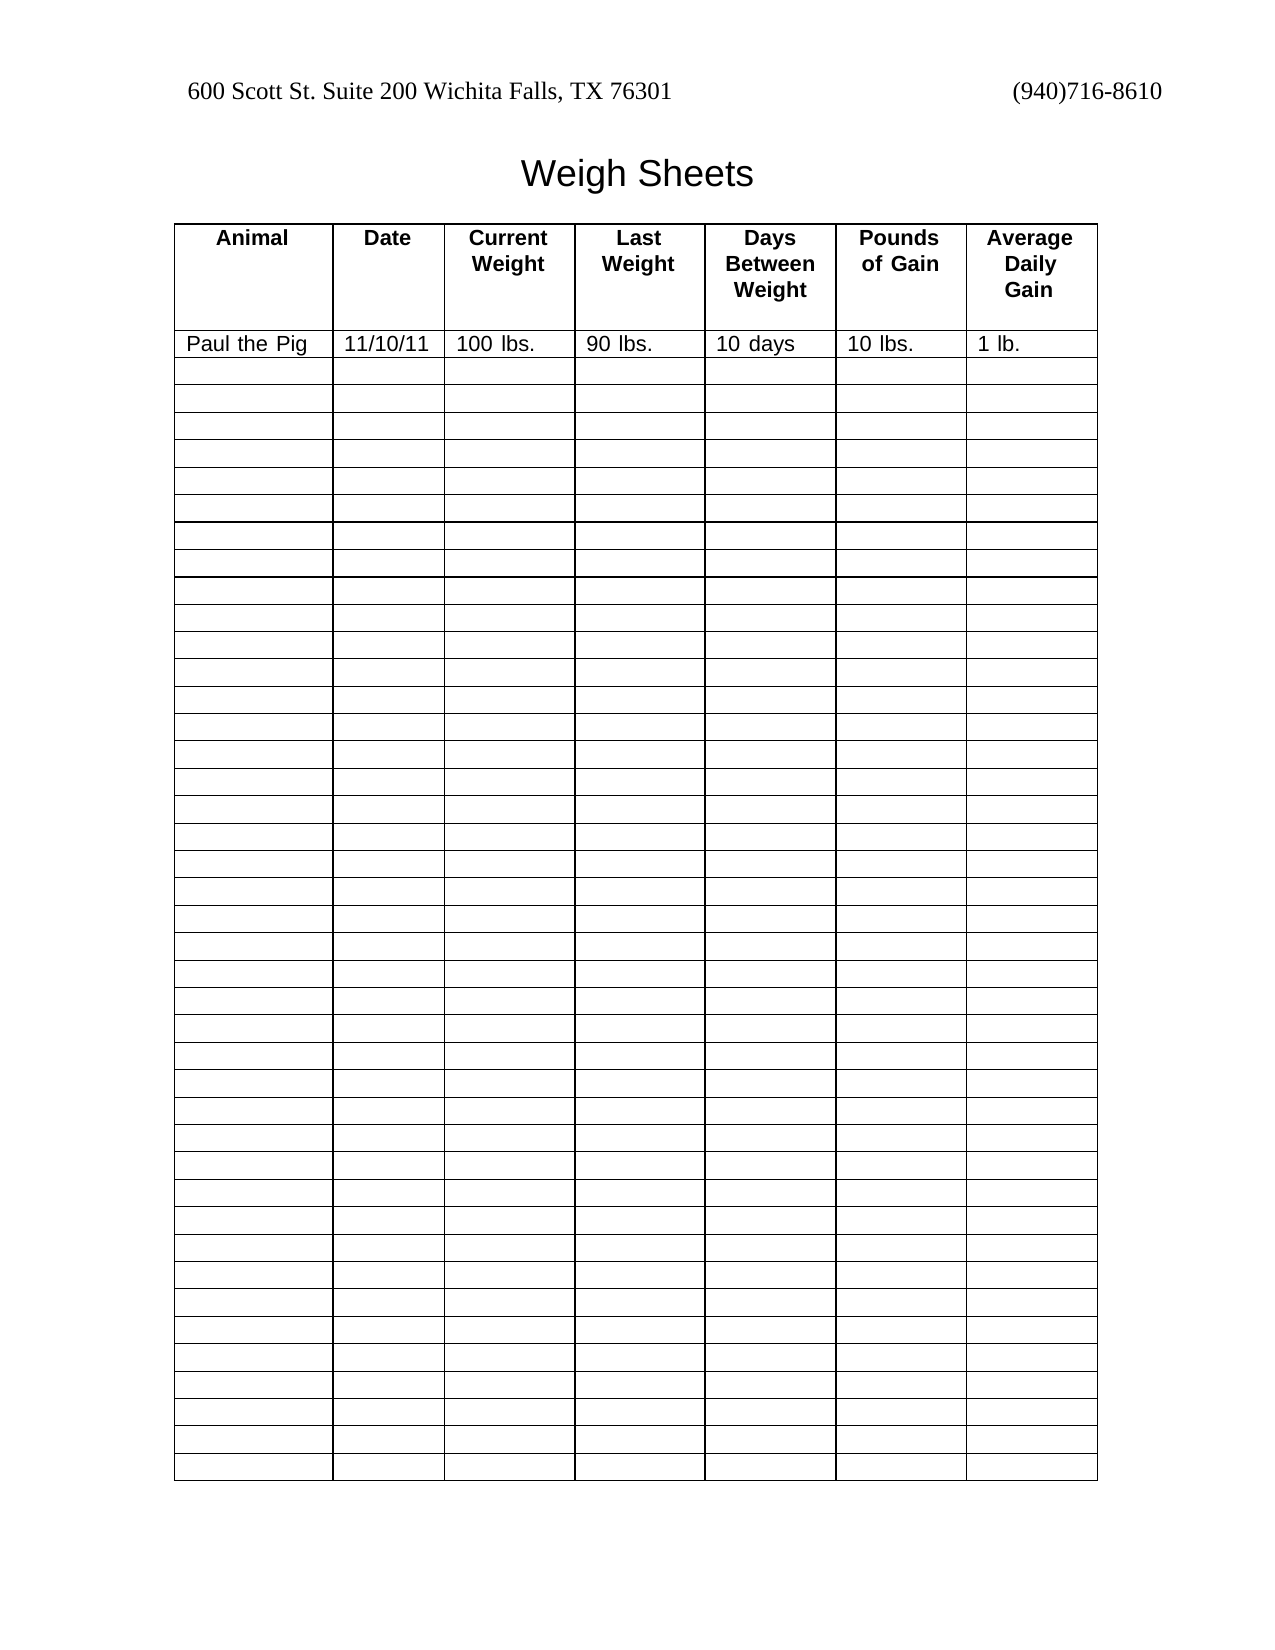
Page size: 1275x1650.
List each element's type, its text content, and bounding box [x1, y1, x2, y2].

table_cell [706, 550, 835, 576]
table_cell [175, 1317, 332, 1343]
table_cell [706, 851, 835, 877]
table_cell [837, 605, 966, 631]
table_cell [837, 1152, 966, 1178]
table_cell [334, 878, 444, 904]
table_cell [576, 1262, 704, 1288]
table_cell [706, 824, 835, 850]
table_cell [706, 578, 835, 604]
table_cell [837, 851, 966, 877]
table_cell [967, 578, 1097, 604]
table_cell [445, 933, 574, 959]
table_cell [334, 796, 444, 823]
table_cell [576, 1207, 704, 1233]
table_cell [175, 1015, 332, 1042]
table_cell [175, 824, 332, 850]
table_cell 11/10/11 [334, 331, 444, 357]
table_cell [576, 1152, 704, 1178]
table_cell [334, 687, 444, 713]
table_cell [334, 851, 444, 877]
table_cell [175, 1426, 332, 1452]
table_cell [445, 385, 574, 412]
table_cell [967, 961, 1097, 987]
table_header Average Daily Gain [967, 225, 1097, 330]
table_cell [576, 1372, 704, 1397]
table_cell [576, 440, 704, 467]
table_cell [175, 632, 332, 658]
table_cell [837, 906, 966, 932]
table_cell [706, 1426, 835, 1452]
table_cell [445, 1454, 574, 1480]
table_cell [576, 1070, 704, 1097]
table_cell [445, 632, 574, 658]
table_cell [334, 1235, 444, 1261]
table_cell [445, 523, 574, 549]
table_cell [967, 358, 1097, 384]
table_cell [967, 1262, 1097, 1288]
table_cell [576, 358, 704, 384]
table_cell [334, 1180, 444, 1206]
table_cell [445, 878, 574, 904]
table_cell [967, 550, 1097, 576]
table_cell [445, 1015, 574, 1042]
table_cell [837, 1454, 966, 1480]
table_cell [967, 1317, 1097, 1343]
table_cell [967, 523, 1097, 549]
table_cell [837, 714, 966, 740]
table_cell [967, 632, 1097, 658]
table_cell [334, 495, 444, 521]
table_cell [175, 1399, 332, 1425]
table_cell [837, 1372, 966, 1397]
table_cell [334, 1289, 444, 1316]
table_cell [175, 796, 332, 823]
table_cell [175, 659, 332, 686]
table_cell [175, 1180, 332, 1206]
table_cell [175, 1098, 332, 1123]
table_cell [837, 1070, 966, 1097]
table_cell [334, 358, 444, 384]
table_cell [837, 578, 966, 604]
table_cell [837, 550, 966, 576]
table_cell [837, 1289, 966, 1316]
table_cell [445, 1125, 574, 1151]
table_cell [576, 687, 704, 713]
table_cell [706, 468, 835, 494]
table_cell [334, 1426, 444, 1452]
table_cell [445, 1152, 574, 1178]
table_cell [576, 1235, 704, 1261]
table_cell [706, 988, 835, 1014]
table_cell [576, 468, 704, 494]
table_cell [445, 824, 574, 850]
table_cell [967, 468, 1097, 494]
table_cell [175, 495, 332, 521]
table_cell [967, 385, 1097, 412]
table_cell [837, 961, 966, 987]
table_cell [837, 796, 966, 823]
table_cell [837, 988, 966, 1014]
table_cell [334, 1070, 444, 1097]
table_cell [334, 1399, 444, 1425]
table_cell [576, 659, 704, 686]
table_cell [334, 1317, 444, 1343]
table_cell [837, 523, 966, 549]
table_cell [837, 1207, 966, 1233]
table_cell [175, 1235, 332, 1261]
table_cell [967, 824, 1097, 850]
table_cell [445, 1043, 574, 1069]
table_cell [967, 1098, 1097, 1123]
table_cell [445, 714, 574, 740]
table_cell [334, 385, 444, 412]
table_cell [837, 769, 966, 795]
table_cell [706, 1454, 835, 1480]
table_cell [334, 1372, 444, 1397]
table_cell [334, 1344, 444, 1371]
table_cell [837, 878, 966, 904]
table_cell [967, 1454, 1097, 1480]
table_cell [837, 687, 966, 713]
table_cell [837, 1180, 966, 1206]
table_cell [837, 385, 966, 412]
table_cell [576, 961, 704, 987]
table_cell [837, 1262, 966, 1288]
table_cell [837, 1125, 966, 1151]
table_cell [445, 605, 574, 631]
table_cell [967, 878, 1097, 904]
table_cell [706, 1235, 835, 1261]
table_cell [445, 468, 574, 494]
table_cell [175, 851, 332, 877]
table_cell [175, 523, 332, 549]
table_cell [334, 605, 444, 631]
table_cell [175, 769, 332, 795]
table_cell [175, 961, 332, 987]
table_cell [175, 1207, 332, 1233]
table_cell [967, 1015, 1097, 1042]
table_cell [445, 1344, 574, 1371]
table_cell [706, 906, 835, 932]
table_cell [334, 1207, 444, 1233]
table_cell [576, 1180, 704, 1206]
table_cell [967, 413, 1097, 439]
table_cell [175, 440, 332, 467]
table_cell [706, 659, 835, 686]
table_cell [967, 1426, 1097, 1452]
table_cell [175, 385, 332, 412]
table_cell [175, 358, 332, 384]
table_cell [576, 714, 704, 740]
table_cell [576, 1317, 704, 1343]
table_cell [445, 495, 574, 521]
table_cell [445, 687, 574, 713]
table_cell [445, 906, 574, 932]
table_cell [837, 1098, 966, 1123]
table_cell [175, 1454, 332, 1480]
table_cell [334, 741, 444, 768]
table_cell [334, 1098, 444, 1123]
table_cell [334, 906, 444, 932]
table_cell [445, 440, 574, 467]
table_cell [576, 1344, 704, 1371]
table_cell [445, 741, 574, 768]
table_cell [576, 550, 704, 576]
table_cell [706, 1207, 835, 1233]
table_cell [837, 1043, 966, 1069]
table_cell [837, 358, 966, 384]
table_cell [445, 1262, 574, 1288]
table_cell [576, 933, 704, 959]
table_cell [445, 578, 574, 604]
table_cell [967, 988, 1097, 1014]
table_cell [706, 769, 835, 795]
table_cell [576, 1043, 704, 1069]
table_cell [837, 440, 966, 467]
table_cell [837, 1317, 966, 1343]
table_cell [967, 1070, 1097, 1097]
table_header Current Weight [445, 225, 574, 330]
table_cell [967, 906, 1097, 932]
table_cell [334, 468, 444, 494]
table_cell [334, 659, 444, 686]
table_cell [837, 468, 966, 494]
table_cell [967, 605, 1097, 631]
table_cell [706, 1344, 835, 1371]
table_cell [706, 1399, 835, 1425]
table_cell [175, 1125, 332, 1151]
table_cell [706, 961, 835, 987]
table_cell [837, 933, 966, 959]
table_cell [967, 796, 1097, 823]
table_cell [706, 1317, 835, 1343]
table_cell [706, 605, 835, 631]
table_cell [445, 1317, 574, 1343]
table_cell [445, 988, 574, 1014]
table_cell [576, 523, 704, 549]
table_cell [706, 1289, 835, 1316]
table_cell [175, 605, 332, 631]
table_cell [576, 1289, 704, 1316]
table_cell [175, 906, 332, 932]
table_cell [967, 933, 1097, 959]
table_cell [837, 632, 966, 658]
table_header Animal [175, 225, 332, 330]
table_cell [967, 741, 1097, 768]
table_cell [576, 906, 704, 932]
table_cell [445, 961, 574, 987]
table_cell [837, 1399, 966, 1425]
table_cell [967, 659, 1097, 686]
table_cell [175, 1372, 332, 1397]
table_cell [837, 1426, 966, 1452]
table_cell [576, 1454, 704, 1480]
table_cell [967, 714, 1097, 740]
table_cell [445, 1098, 574, 1123]
table_header Days Between Weight [706, 225, 835, 330]
table_cell 1 lb. [967, 331, 1097, 357]
table_cell [706, 741, 835, 768]
table_header Pounds of Gain [837, 225, 966, 330]
table_cell [706, 523, 835, 549]
table_cell [445, 1399, 574, 1425]
table_cell [837, 1015, 966, 1042]
table_cell [706, 440, 835, 467]
table_cell [175, 1043, 332, 1069]
table_cell [706, 358, 835, 384]
table_cell [334, 578, 444, 604]
table_cell [967, 851, 1097, 877]
table_cell [445, 1372, 574, 1397]
table_cell [445, 851, 574, 877]
table_cell [706, 1372, 835, 1397]
table_cell [967, 1207, 1097, 1233]
table_cell [175, 578, 332, 604]
table_cell [576, 632, 704, 658]
table_cell [334, 550, 444, 576]
table_cell [334, 824, 444, 850]
table_cell [837, 659, 966, 686]
table_cell [334, 1043, 444, 1069]
table_cell [445, 1289, 574, 1316]
table_cell [706, 385, 835, 412]
table_cell [706, 1125, 835, 1151]
table_cell [967, 1372, 1097, 1397]
table_cell [445, 1070, 574, 1097]
table_cell 100 lbs. [445, 331, 574, 357]
table_cell [445, 358, 574, 384]
table_cell 90 lbs. [576, 331, 704, 357]
table_cell [445, 796, 574, 823]
table_cell [175, 468, 332, 494]
table_cell [576, 495, 704, 521]
table_cell [576, 878, 704, 904]
table_cell [576, 796, 704, 823]
table_cell [445, 413, 574, 439]
table_cell [837, 1235, 966, 1261]
table_cell [334, 933, 444, 959]
table_cell [706, 1152, 835, 1178]
table_cell [576, 1098, 704, 1123]
table_header Last Weight [576, 225, 704, 330]
table_cell [967, 687, 1097, 713]
table_cell [175, 413, 332, 439]
table_cell [706, 413, 835, 439]
table_cell [967, 1235, 1097, 1261]
table_cell Paul the Pig [175, 331, 332, 357]
table_cell [576, 1399, 704, 1425]
table_cell [706, 1015, 835, 1042]
table_cell [706, 1262, 835, 1288]
table_cell [837, 741, 966, 768]
table_cell [175, 1344, 332, 1371]
table_cell [576, 1426, 704, 1452]
table_cell [706, 796, 835, 823]
table_cell [967, 1043, 1097, 1069]
table_cell [967, 1399, 1097, 1425]
table_cell [576, 385, 704, 412]
table_cell [706, 1043, 835, 1069]
table_cell [175, 933, 332, 959]
table_cell [706, 878, 835, 904]
table_cell [175, 1289, 332, 1316]
table_cell [334, 961, 444, 987]
table_cell [175, 988, 332, 1014]
table_cell [706, 1098, 835, 1123]
table_cell [445, 769, 574, 795]
table_cell [445, 1207, 574, 1233]
table_cell [706, 933, 835, 959]
table_cell [334, 632, 444, 658]
table_cell [445, 1426, 574, 1452]
table_cell [334, 988, 444, 1014]
table_cell [576, 413, 704, 439]
table_cell [445, 659, 574, 686]
table_cell [967, 1289, 1097, 1316]
table_cell [967, 769, 1097, 795]
table_cell [175, 1262, 332, 1288]
table_cell [706, 632, 835, 658]
table_cell [967, 1152, 1097, 1178]
table_cell [576, 988, 704, 1014]
table_cell [334, 1454, 444, 1480]
table_cell [706, 687, 835, 713]
table_cell [334, 523, 444, 549]
table_cell [576, 1015, 704, 1042]
table_cell [175, 687, 332, 713]
table_cell [334, 714, 444, 740]
table_cell [334, 440, 444, 467]
table_cell [576, 769, 704, 795]
table_cell [576, 741, 704, 768]
table_cell [445, 1180, 574, 1206]
table_cell [576, 605, 704, 631]
table_cell [967, 440, 1097, 467]
table_cell [837, 413, 966, 439]
table_cell [576, 824, 704, 850]
table_cell [967, 1180, 1097, 1206]
table_cell [334, 769, 444, 795]
table_cell [175, 550, 332, 576]
table_cell [706, 1070, 835, 1097]
table_cell 10 lbs. [837, 331, 966, 357]
table_cell [706, 1180, 835, 1206]
table_cell [967, 1125, 1097, 1151]
table_cell [706, 714, 835, 740]
table_cell [706, 495, 835, 521]
table_cell [576, 1125, 704, 1151]
table_cell [334, 1152, 444, 1178]
table_cell [445, 1235, 574, 1261]
table_header Date [334, 225, 444, 330]
table_cell [175, 714, 332, 740]
table_cell [334, 1015, 444, 1042]
table_cell [175, 741, 332, 768]
table_cell [576, 851, 704, 877]
table_cell 10 days [706, 331, 835, 357]
table_cell [967, 1344, 1097, 1371]
table_cell [334, 1262, 444, 1288]
table_cell [334, 1125, 444, 1151]
table_cell [175, 1070, 332, 1097]
table_cell [445, 550, 574, 576]
table_cell [967, 495, 1097, 521]
table_cell [175, 1152, 332, 1178]
table_cell [576, 578, 704, 604]
table_cell [837, 1344, 966, 1371]
table_cell [334, 413, 444, 439]
table_cell [837, 824, 966, 850]
table_cell [175, 878, 332, 904]
subtitle Weigh Sheets [519, 151, 756, 194]
table_cell [837, 495, 966, 521]
